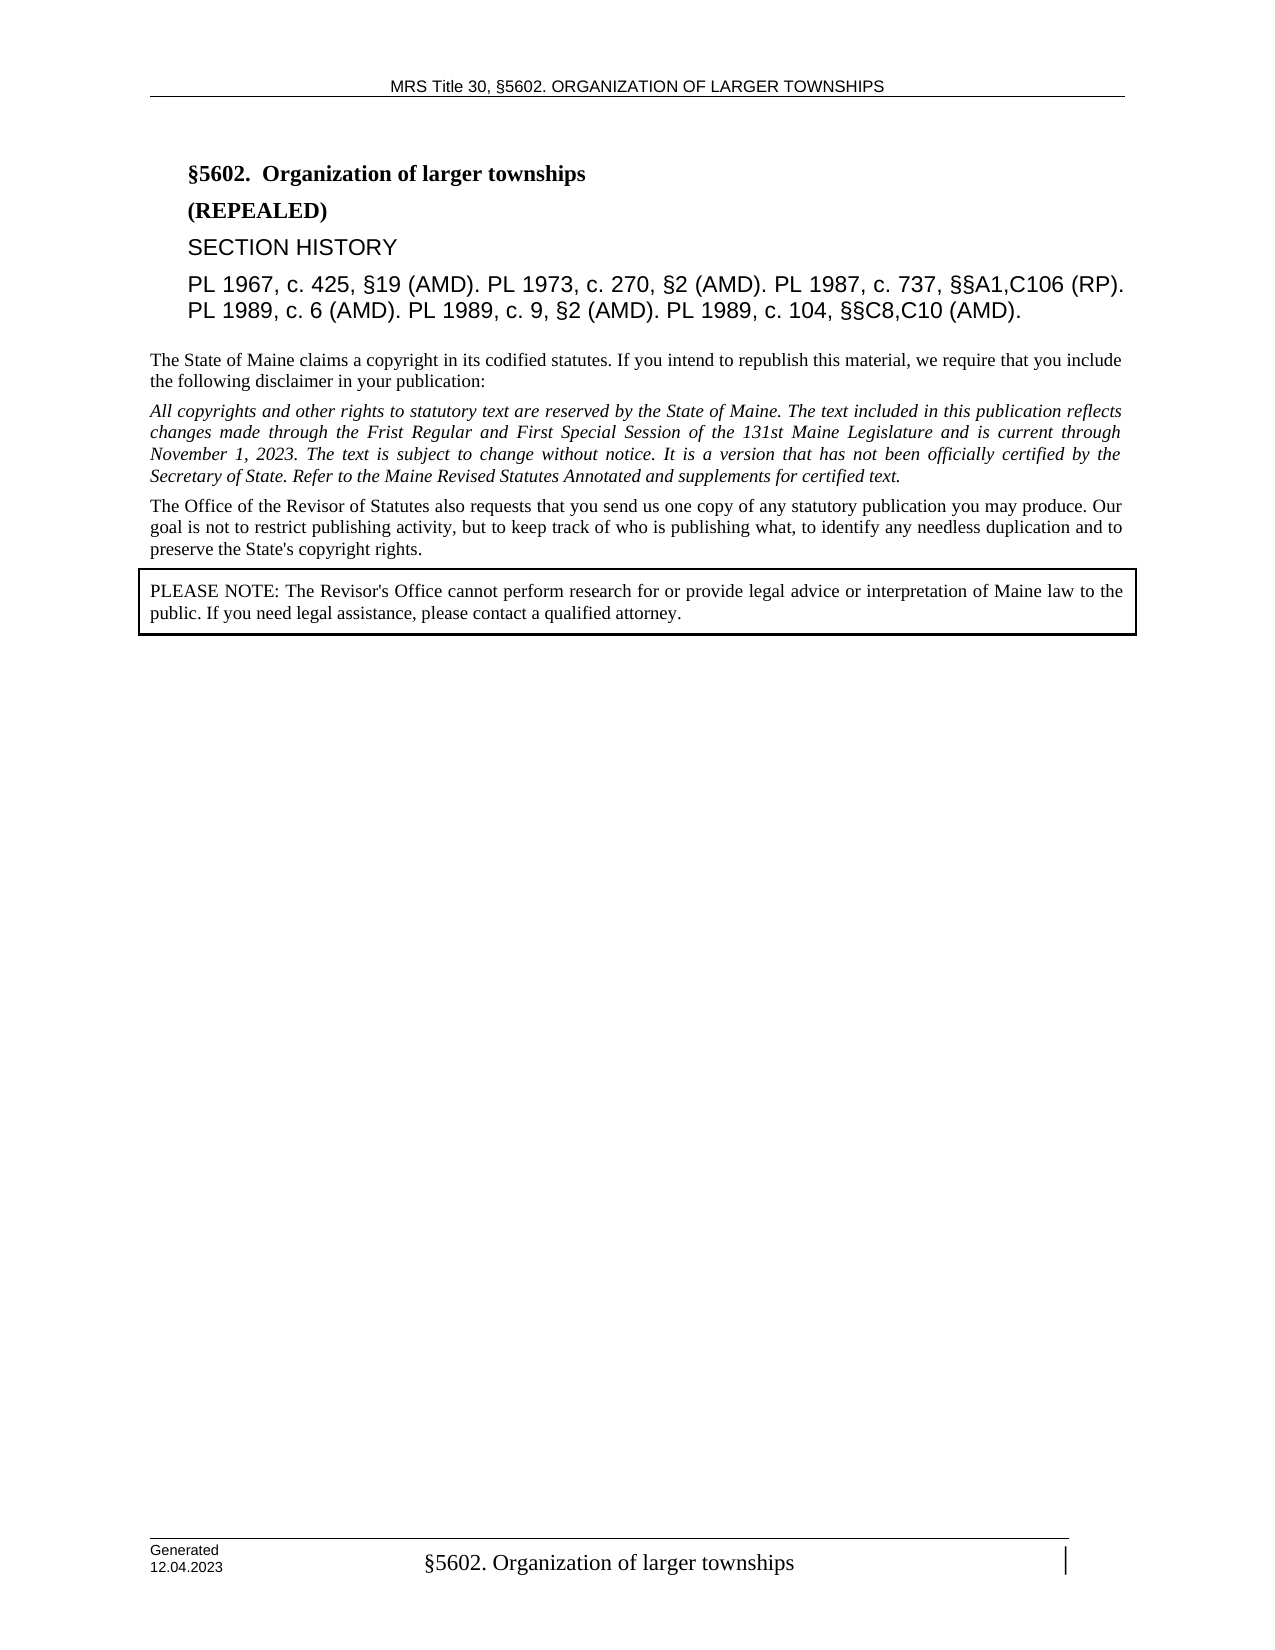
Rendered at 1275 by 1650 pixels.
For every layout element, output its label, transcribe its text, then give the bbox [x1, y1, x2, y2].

text PLEASE NOTE: The Revisor's Office cannot perform research for or provide legal advice or interpretation of Maine law to the public. If you need legal assistance, please contact a qualified attorney. [140, 570, 1135, 633]
text The Office of the Revisor of Statutes also requests that you send us one copy of any statutory publication you may produce. Our goal is not to restrict publishing activity, but to keep track of who is publishing what, to identify any needless duplication and to preserve the State's copyright rights. [150, 494, 1125, 559]
text All copyrights and other rights to statutory text are reserved by the State of Maine. The text included in this publication reflects changes made through the Frist Regular and First Special Session of the 131st Maine Legislature and is current through November 1, 2023 . The text is subject to change without notice. It is a version that has not been officially certified by the Secretary of State. Refer to the Maine Revised Statutes Annotated and supplements for certified text. [150, 400, 1125, 486]
text PL 1967, c. 425, §19 (AMD). PL 1973, c. 270, §2 (AMD). PL 1987, c. 737, §§A1,C106 (RP). PL 1989, c. 6 (AMD). PL 1989, c. 9, §2 (AMD). PL 1989, c. 104, §§C8,C10 (AMD). [187, 271, 1125, 323]
text SECTION HISTORY [187, 234, 1125, 260]
text (REPEALED) [187, 197, 1125, 223]
text The State of Maine claims a copyright in its codified statutes. If you intend to republish this material, we require that you include the following disclaimer in your publication: [150, 348, 1125, 392]
text §5602. Organization of larger townships [187, 160, 1125, 187]
